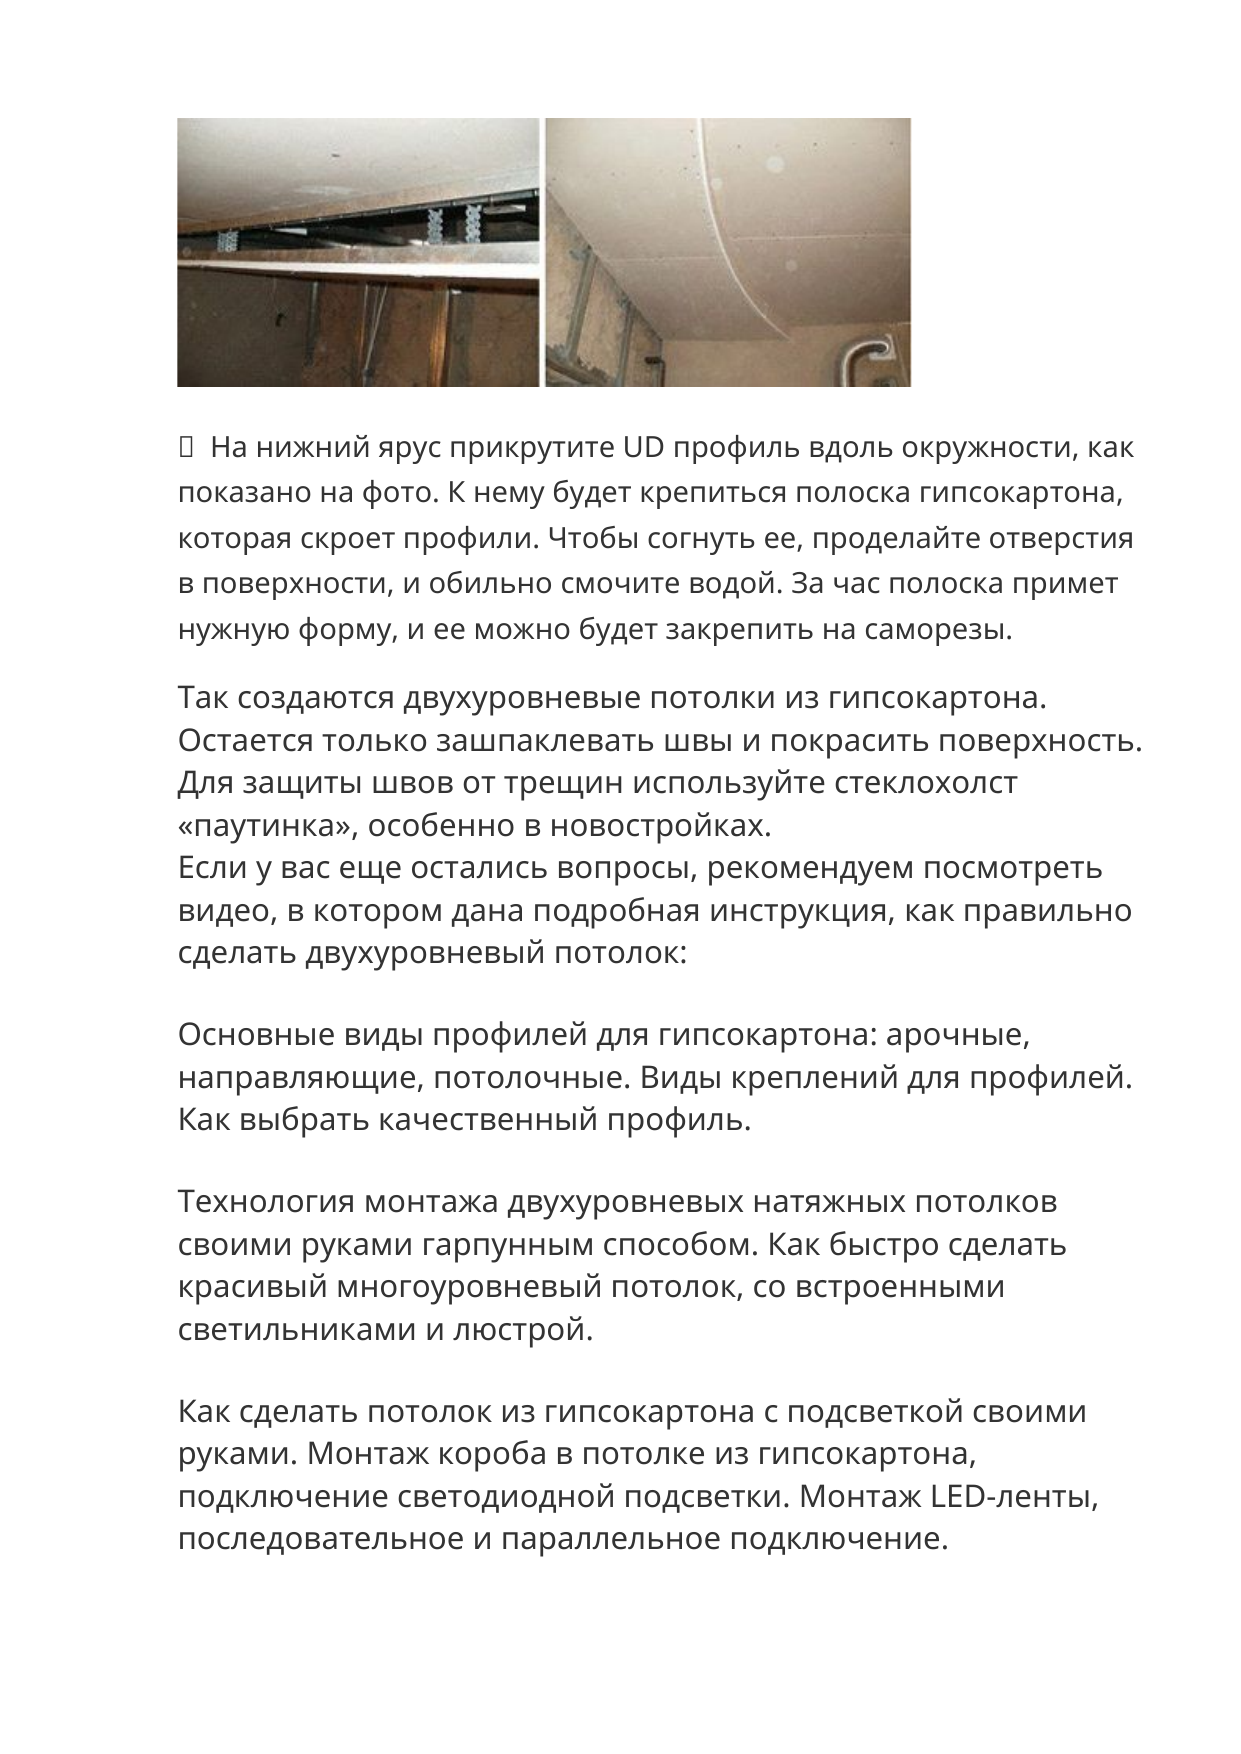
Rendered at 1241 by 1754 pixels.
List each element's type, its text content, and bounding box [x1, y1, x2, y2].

text Технология монтажа двухуровневых натяжных потолков своими руками гарпунным способом. Как быстро сделать красивый многоуровневый потолок, со встроенными светильниками и люстрой. [177, 1179, 1152, 1349]
text  На нижний ярус прикрутите UD профиль вдоль окружности, как показано на фото. К нему будет крепиться полоска гипсокартона, которая скроет профили. Чтобы согнуть ее, проделайте отверстия в поверхности, и обильно смочите водой. За час полоска примет нужную форму, и ее можно будет закрепить на саморезы. [177, 426, 1152, 648]
text Как сделать потолок из гипсокартона с подсветкой своими руками. Монтаж короба в потолке из гипсокартона, подключение светодиодной подсветки. Монтаж LED-ленты, последовательное и параллельное подключение. [177, 1388, 1152, 1559]
text Так создаются двухуровневые потолки из гипсокартона. Остается только зашпаклевать швы и покрасить поверхность. Для защиты швов от трещин используйте стеклохолст «паутинка», особенно в новостройках. Если у вас еще остались вопросы, рекомендуем посмотреть видео, в котором дана подробная инструкция, как правильно сделать двухуровневый потолок: [177, 675, 1152, 973]
text Основные виды профилей для гипсокартона: арочные, направляющие, потолочные. Виды креплений для профилей. Как выбрать качественный профиль. [177, 1012, 1152, 1140]
picture [177, 118, 912, 387]
